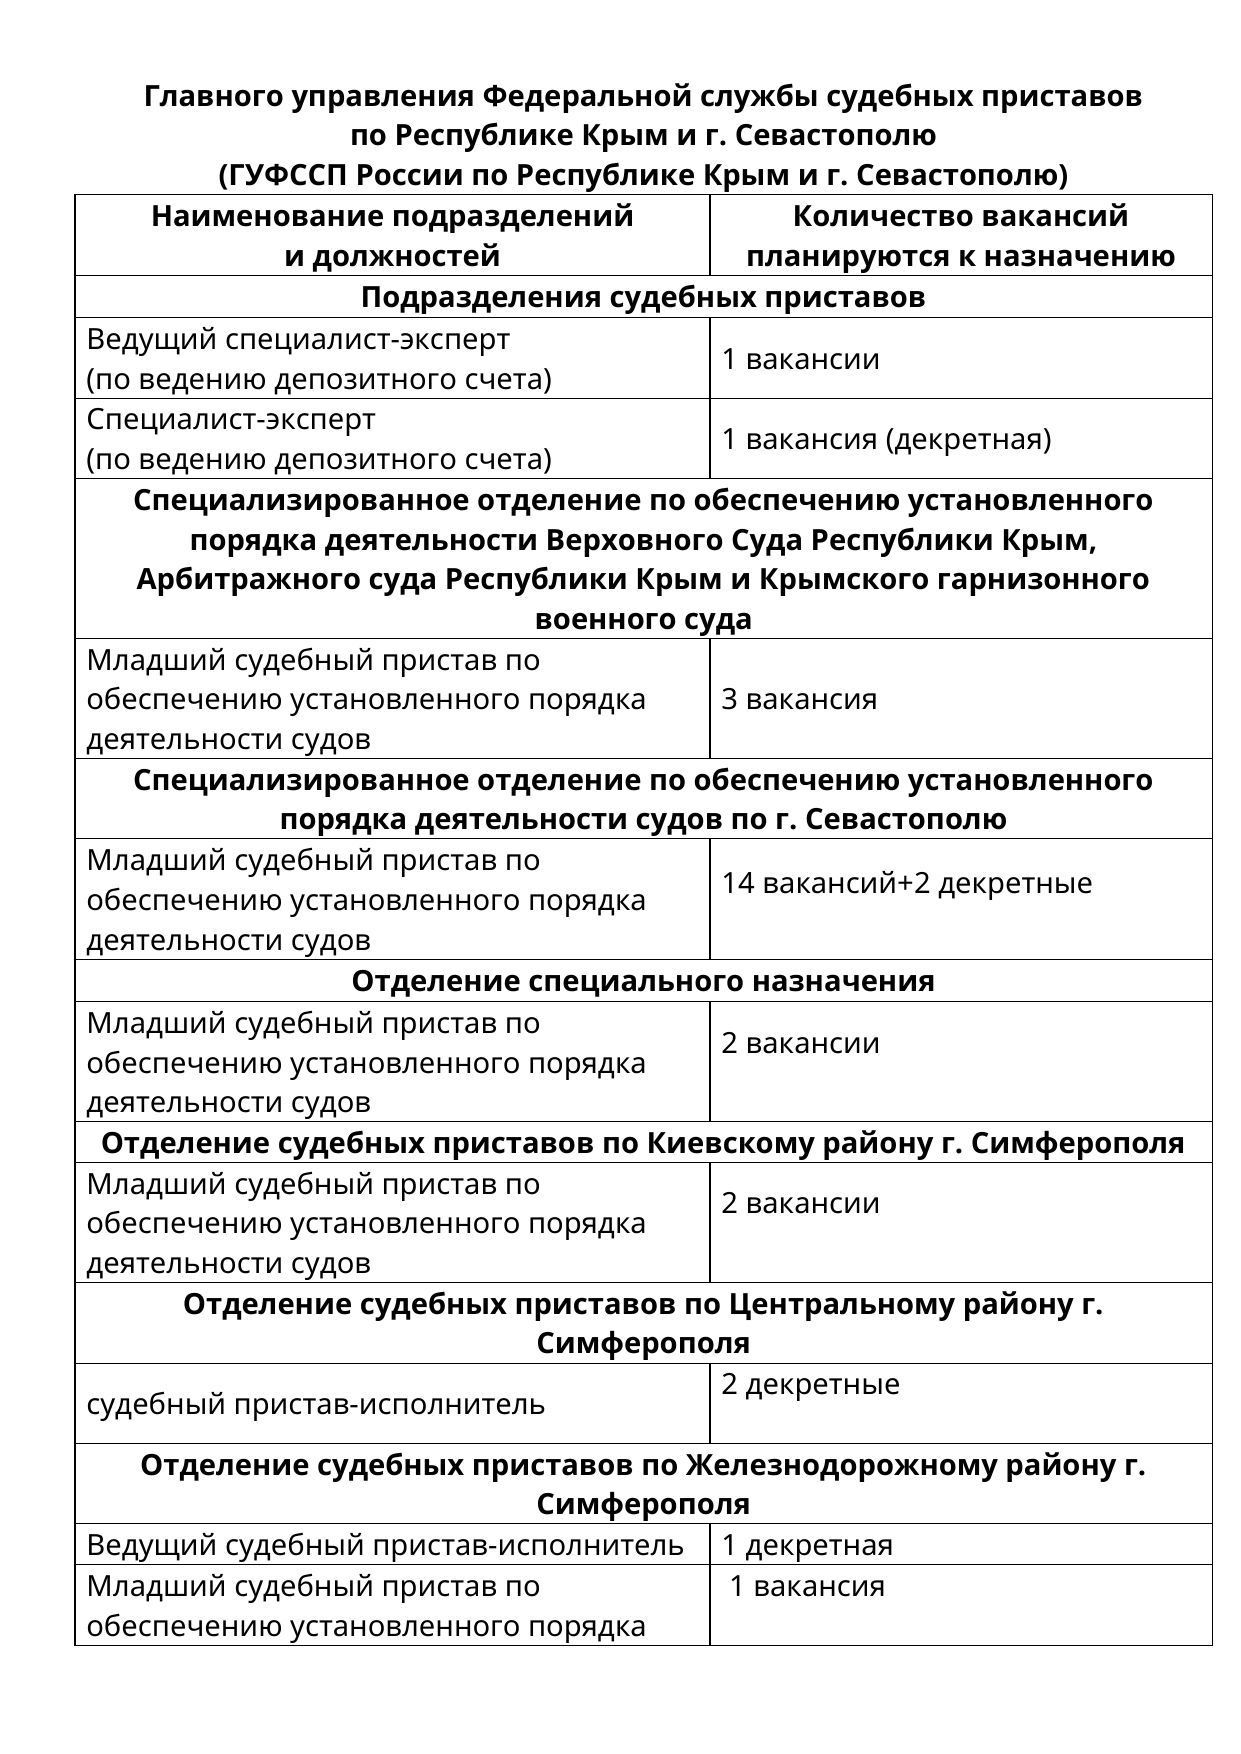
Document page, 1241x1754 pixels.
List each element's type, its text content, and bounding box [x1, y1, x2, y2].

table_cell 1 вакансия (декретная) [711, 399, 1212, 478]
table_cell судебный пристав-исполнитель [76, 1364, 709, 1443]
table_cell 2 вакансии [711, 1002, 1212, 1121]
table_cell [76, 1565, 709, 1644]
table_cell Отделение судебных приставов по Железнодорожному району г. Симферополя [76, 1444, 1212, 1523]
table_cell Отделение судебных приставов по Киевскому району г. Симферополя [76, 1122, 1212, 1162]
table_cell Специализированное отделение по обеспечению установленного порядка деятельности Верховного Суда Республики Крым, Арбитражного суда Республики Крым и Крымского гарнизонного военного суда [76, 479, 1212, 638]
table_cell Специалист-эксперт (по ведению депозитного счета) [76, 399, 709, 478]
table_cell Младший судебный пристав по обеспечению установленного порядка деятельности судов [76, 1163, 709, 1282]
table_header Главного управления Федеральной службы судебных приставов по Республике Крым и г. Севастополю [75, 75, 1212, 154]
table_cell Наименование подразделений и должностей [76, 195, 709, 274]
table_cell Младший судебный пристав по обеспечению установленного порядка деятельности судов [76, 839, 709, 958]
table_cell Подразделения судебных приставов [76, 276, 1212, 317]
table_cell 1 вакансия [711, 1565, 1212, 1644]
table_cell (ГУФССП России по Республике Крым и г. Севастополю) [75, 154, 1212, 194]
table_cell 14 вакансий+2 декретные [711, 839, 1212, 958]
table_cell 2 декретные [711, 1364, 1212, 1443]
table_cell Ведущий специалист-эксперт (по ведению депозитного счета) [76, 318, 709, 398]
table_cell 3 вакансия [711, 639, 1212, 758]
table_cell Отделение специального назначения [76, 960, 1212, 1001]
table_cell Количество вакансий планируются к назначению [711, 195, 1212, 274]
table_cell Отделение судебных приставов по Центральному району г. Симферополя [76, 1283, 1212, 1362]
table_cell Младший судебный пристав по обеспечению установленного порядка деятельности судов [76, 639, 709, 758]
table_cell 1 вакансии [711, 318, 1212, 398]
table_cell Ведущий судебный пристав-исполнитель [76, 1524, 709, 1564]
table_cell Младший судебный пристав по обеспечению установленного порядка деятельности судов [76, 1002, 709, 1121]
table_cell Специализированное отделение по обеспечению установленного порядка деятельности судов по г. Севастополю [76, 759, 1212, 838]
table_cell 1 декретная [711, 1524, 1212, 1564]
table_cell 2 вакансии [711, 1163, 1212, 1282]
